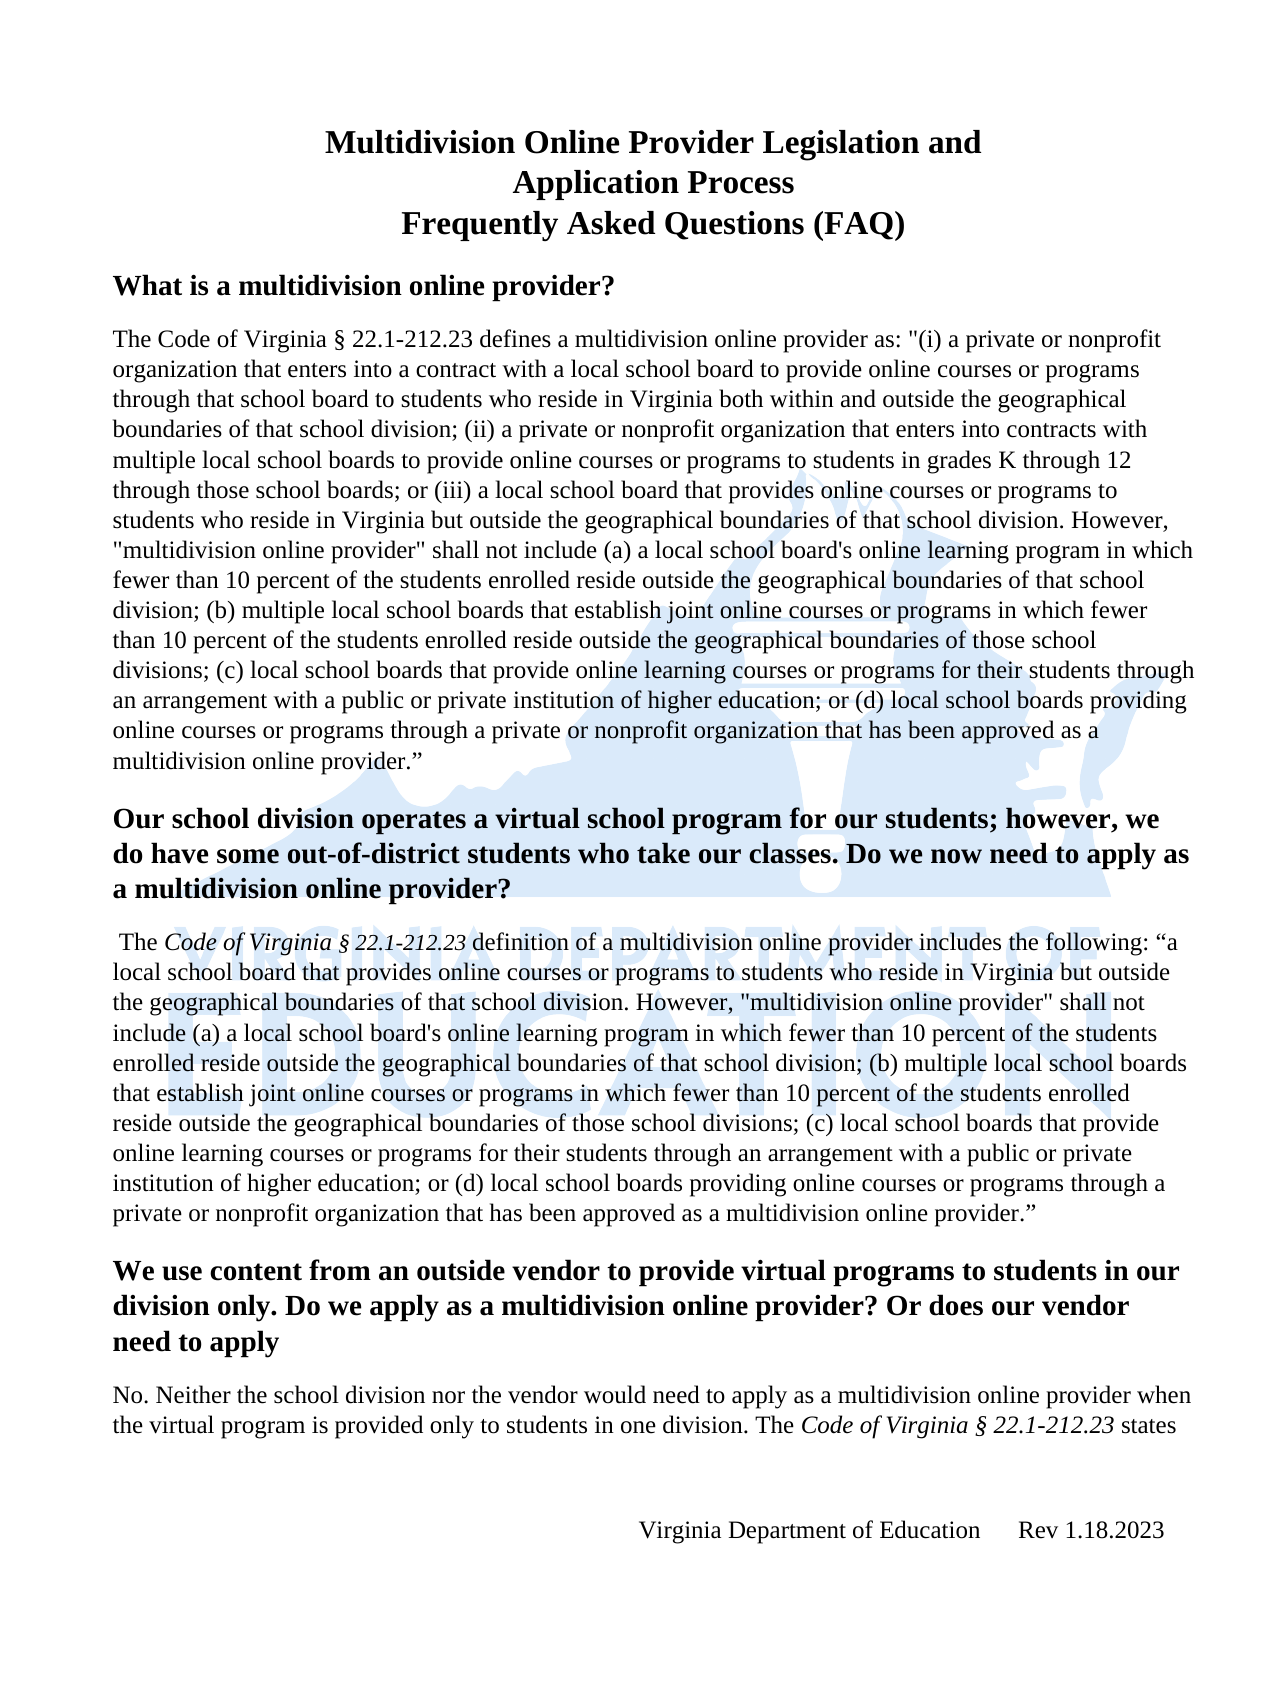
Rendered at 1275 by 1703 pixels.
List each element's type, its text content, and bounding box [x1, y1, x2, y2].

subtitle What is a multidivision online provider? [112, 268, 1191, 302]
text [112, 1380, 1196, 1439]
text The Code of Virginia § 22.1-212.23 defines a multidivision online provider as: "(i) a private or nonprofit organization that enters into a contract with a local school board to provide online courses or programs through that school board to students who reside in Virginia both within and outside the geographical boundaries of that school division; (ii) a private or nonprofit organization that enters into contracts with multiple local school boards to provide online courses or programs to students in grades K through 12 through those school boards; or (iii) a local school board that provides online courses or programs to students who reside in Virginia but outside the geographical boundaries of that school division. However, "multidivision online provider" shall not include (a) a local school board's online learning program in which fewer than 10 percent of the students enrolled reside outside the geographical boundaries of that school division; (b) multiple local school boards that establish joint online courses or programs in which fewer than 10 percent of the students enrolled reside outside the geographical boundaries of those school divisions; (c) local school boards that provide online learning courses or programs for their students through an arrangement with a public or private institution of higher education; or (d) local school boards providing online courses or programs through a private or nonprofit organization that has been approved as a multidivision online provider.” [112, 324, 1196, 774]
subtitle Multidivision Online Provider Legislation and Application Process Frequently Asked Questions (FAQ) [274, 123, 1032, 241]
subtitle We use content from an outside vendor to provide virtual programs to students in our division only. Do we apply as a multidivision online provider? Or does our vendor need to apply [112, 1253, 1191, 1357]
text The Code of Virginia § 22.1-212.23 definition of a multidivision online provider includes the following: “a local school board that provides online courses or programs to students who reside in Virginia but outside the geographical boundaries of that school division. However, "multidivision online provider" shall not include (a) a local school board's online learning program in which fewer than 10 percent of the students enrolled reside outside the geographical boundaries of that school division; (b) multiple local school boards that establish joint online courses or programs in which fewer than 10 percent of the students enrolled reside outside the geographical boundaries of those school divisions; (c) local school boards that provide online learning courses or programs for their students through an arrangement with a public or private institution of higher education; or (d) local school boards providing online courses or programs through a private or nonprofit organization that has been approved as a multidivision online provider.” [112, 927, 1196, 1227]
subtitle Our school division operates a virtual school program for our students; however, we do have some out-of-district students who take our classes. Do we now need to apply as a multidivision online provider? [112, 801, 1191, 905]
